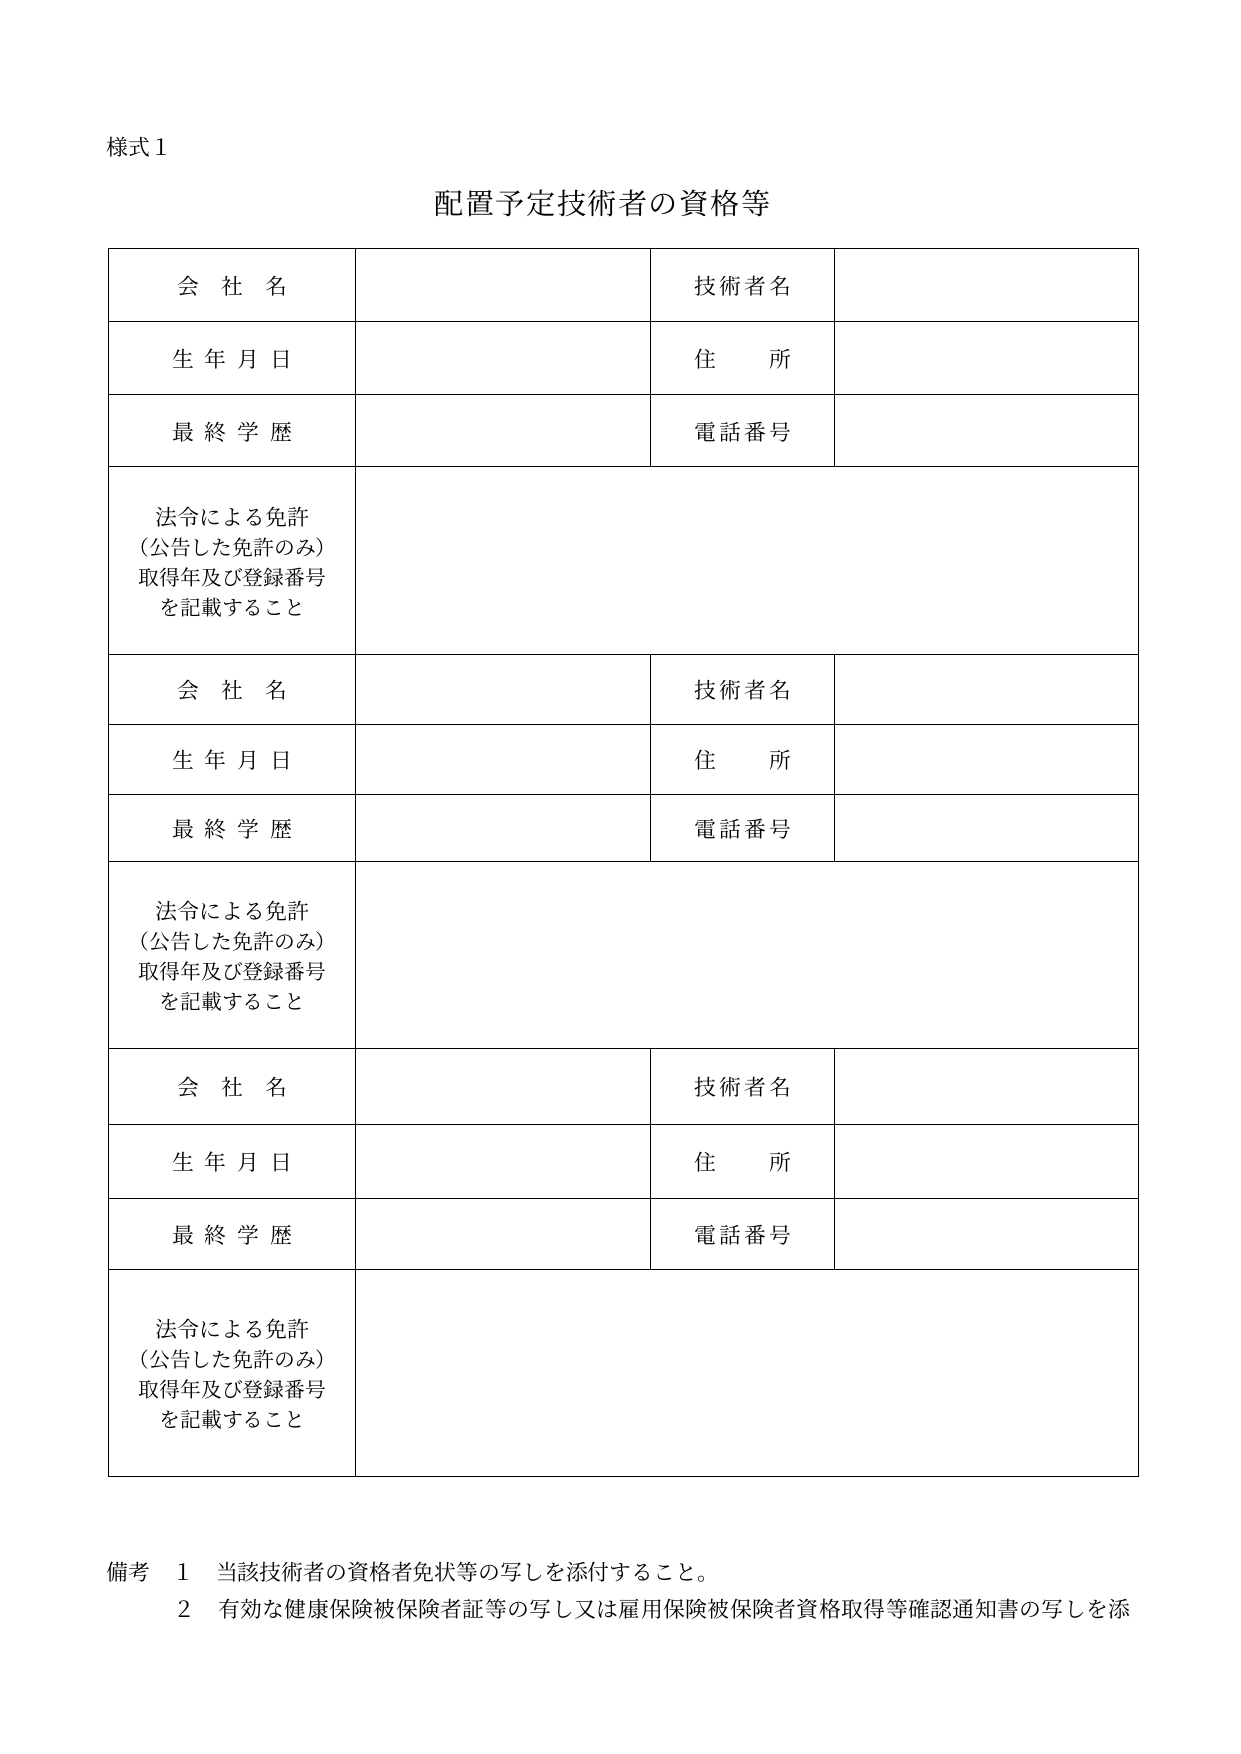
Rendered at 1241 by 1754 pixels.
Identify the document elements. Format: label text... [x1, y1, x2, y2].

table_cell [835, 725, 1138, 794]
table_cell 住 所 [651, 725, 834, 794]
table_cell 技術者名 [651, 655, 834, 724]
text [106, 1589, 1134, 1627]
table_cell 生年月日 [109, 1125, 355, 1197]
table_cell [835, 395, 1138, 466]
table_cell [835, 1125, 1138, 1197]
table_cell 住 所 [651, 1125, 834, 1197]
table_header [356, 249, 650, 321]
table_cell 最終学歴 [109, 795, 355, 861]
table_cell [356, 1049, 650, 1124]
table_cell [356, 795, 650, 861]
table_cell 法令による免許 （公告した免許のみ） 取得年及び登録番号 を記載すること [109, 1270, 355, 1476]
table_cell [835, 795, 1138, 861]
table_cell [356, 725, 650, 794]
table_cell 最終学歴 [109, 1199, 355, 1269]
text 様式１ [106, 127, 1134, 164]
table_cell [835, 1199, 1138, 1269]
table_cell [356, 322, 650, 394]
table_cell [356, 1199, 650, 1269]
table_cell [835, 322, 1138, 394]
table_cell [356, 395, 650, 466]
table_cell [835, 1049, 1138, 1124]
table_cell 電話番号 [651, 795, 834, 861]
table_cell 住 所 [651, 322, 834, 394]
table_header 会社名 [109, 249, 355, 321]
table_cell [356, 862, 1138, 1047]
table_cell 生年月日 [109, 322, 355, 394]
table_cell [356, 1125, 650, 1197]
table_cell [356, 1270, 1138, 1476]
table_cell 電話番号 [651, 395, 834, 466]
table_cell 会社名 [109, 655, 355, 724]
text 備考 １ 当該技術者の資格者免状等の写しを添付すること。 [106, 1552, 1134, 1589]
table_cell 生年月日 [109, 725, 355, 794]
table_cell 技術者名 [651, 1049, 834, 1124]
table_cell [356, 655, 650, 724]
table_cell [356, 467, 1138, 654]
table_cell 電話番号 [651, 1199, 834, 1269]
table_header [835, 249, 1138, 321]
table_header 技術者名 [651, 249, 834, 321]
table_cell 会社名 [109, 1049, 355, 1124]
table_cell 最終学歴 [109, 395, 355, 466]
text 配置予定技術者の資格等 [106, 164, 1134, 239]
table_cell [835, 655, 1138, 724]
table_cell 法令による免許 （公告した免許のみ） 取得年及び登録番号 を記載すること [109, 467, 355, 654]
table_cell 法令による免許 （公告した免許のみ） 取得年及び登録番号 を記載すること [109, 862, 355, 1047]
